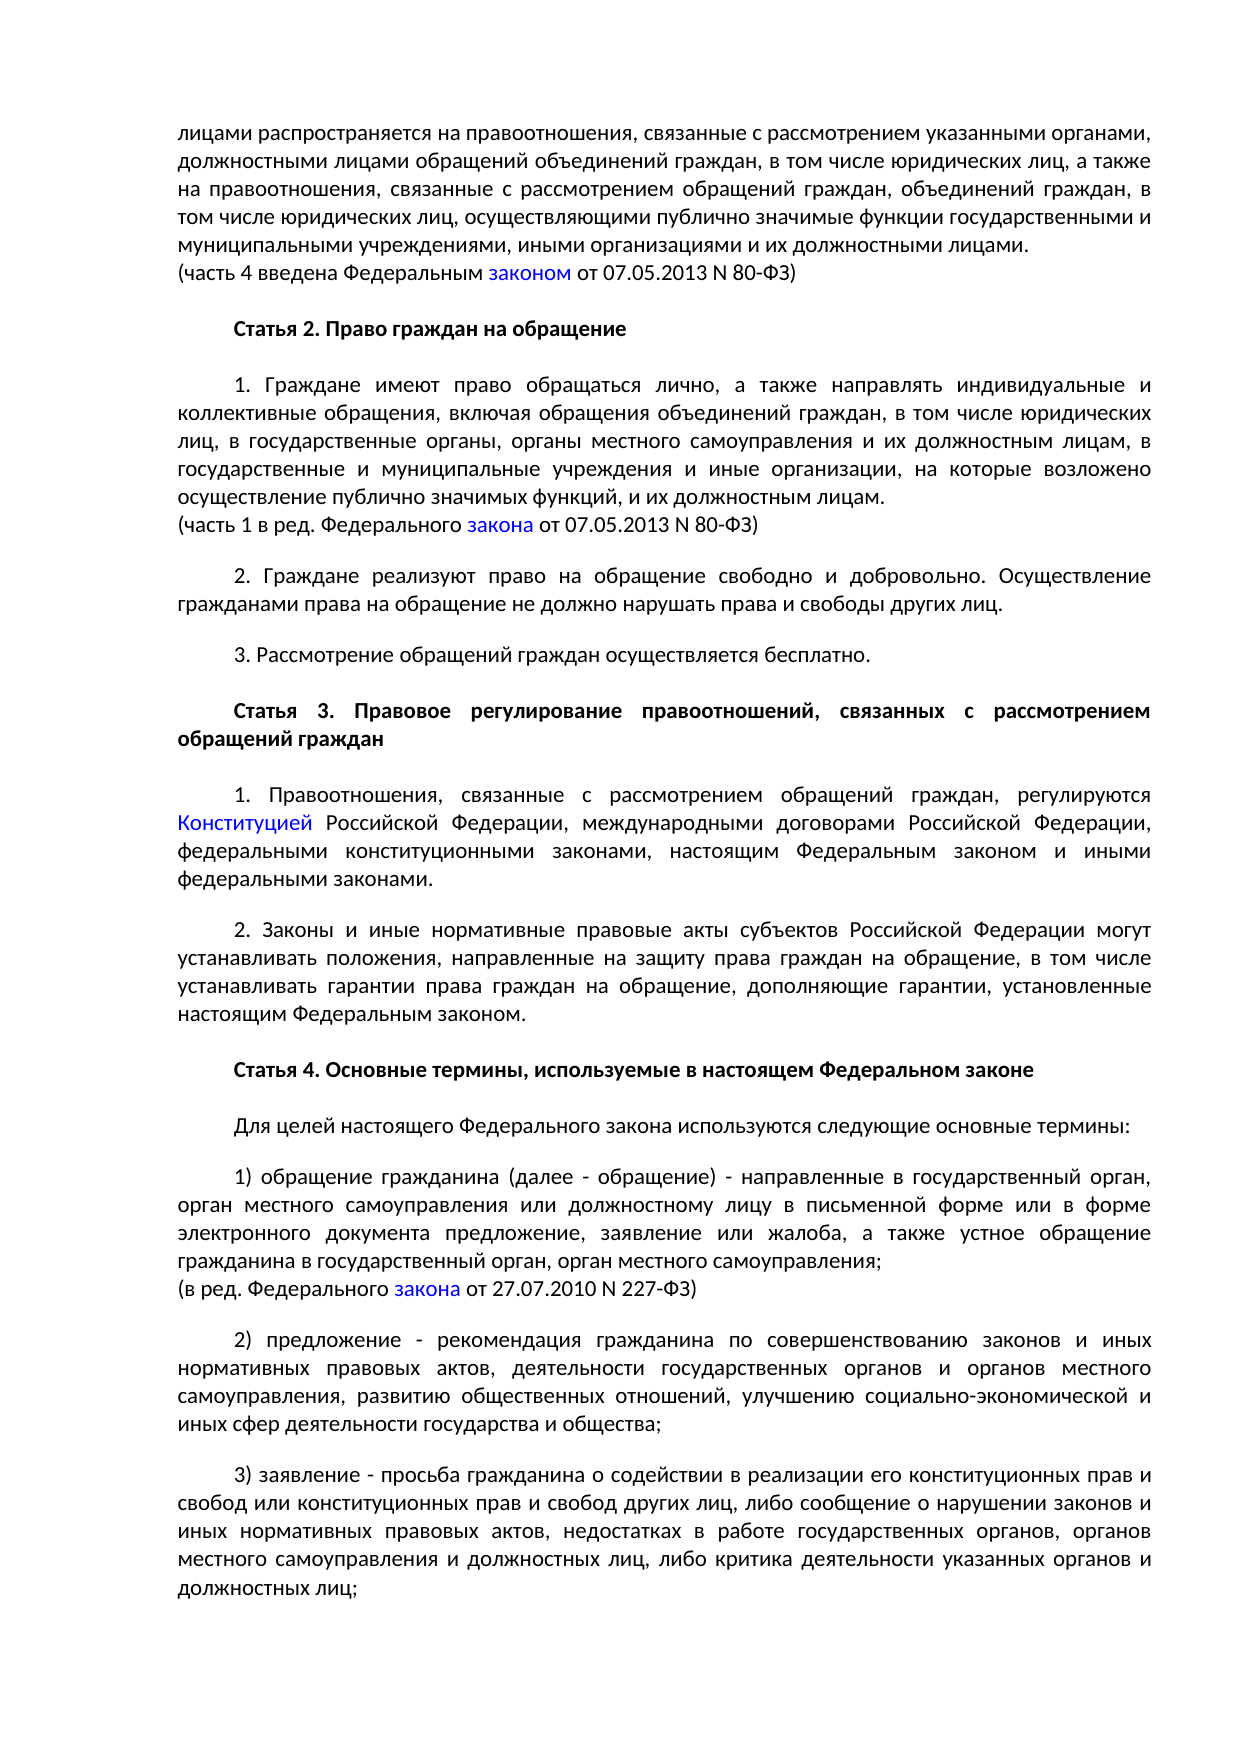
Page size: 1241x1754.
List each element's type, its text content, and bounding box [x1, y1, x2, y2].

text (часть 1 в ред. Федерального закона от 07.05.2013 N 80-ФЗ) [177, 510, 1152, 538]
text 2. Законы и иные нормативные правовые акты субъектов Российской Федерации могут устанавливать положения, направленные на защиту права граждан на обращение, в том числе устанавливать гарантии права граждан на обращение, дополняющие гарантии, установленные настоящим Федеральным законом. [177, 915, 1152, 1027]
title Статья 4. Основные термины, используемые в настоящем Федеральном законе [177, 1056, 1152, 1083]
text (часть 4 введена Федеральным законом от 07.05.2013 N 80-ФЗ) [177, 258, 1152, 286]
text 3. Рассмотрение обращений граждан осуществляется бесплатно. [177, 640, 1152, 668]
text 2. Граждане реализуют право на обращение свободно и добровольно. Осуществление гражданами права на обращение не должно нарушать права и свободы других лиц. [177, 561, 1152, 617]
text 1. Граждане имеют право обращаться лично, а также направлять индивидуальные и коллективные обращения, включая обращения объединений граждан, в том числе юридических лиц, в государственные органы, органы местного самоуправления и их должностным лицам, в государственные и муниципальные учреждения и иные организации, на которые возложено осуществление публично значимых функций, и их должностным лицам. [177, 370, 1152, 510]
title Статья 2. Право граждан на обращение [177, 314, 1152, 342]
text Для целей настоящего Федерального закона используются следующие основные термины: [177, 1112, 1152, 1139]
title Статья 3. Правовое регулирование правоотношений, связанных с рассмотрением обращений граждан [177, 696, 1152, 752]
text 3) заявление - просьба гражданина о содействии в реализации его конституционных прав и свобод или конституционных прав и свобод других лиц, либо сообщение о нарушении законов и иных нормативных правовых актов, недостатках в работе государственных органов, органов местного самоуправления и должностных лиц, либо критика деятельности указанных органов и должностных лиц; [177, 1461, 1152, 1601]
text 1) обращение гражданина (далее - обращение) - направленные в государственный орган, орган местного самоуправления или должностному лицу в письменной форме или в форме электронного документа предложение, заявление или жалоба, а также устное обращение гражданина в государственный орган, орган местного самоуправления; [177, 1162, 1152, 1274]
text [177, 118, 1152, 258]
text 2) предложение - рекомендация гражданина по совершенствованию законов и иных нормативных правовых актов, деятельности государственных органов и органов местного самоуправления, развитию общественных отношений, улучшению социально-экономической и иных сфер деятельности государства и общества; [177, 1326, 1152, 1438]
text (в ред. Федерального закона от 27.07.2010 N 227-ФЗ) [177, 1274, 1152, 1303]
text 1. Правоотношения, связанные с рассмотрением обращений граждан, регулируются Конституцией Российской Федерации, международными договорами Российской Федерации, федеральными конституционными законами, настоящим Федеральным законом и иными федеральными законами. [177, 780, 1152, 892]
